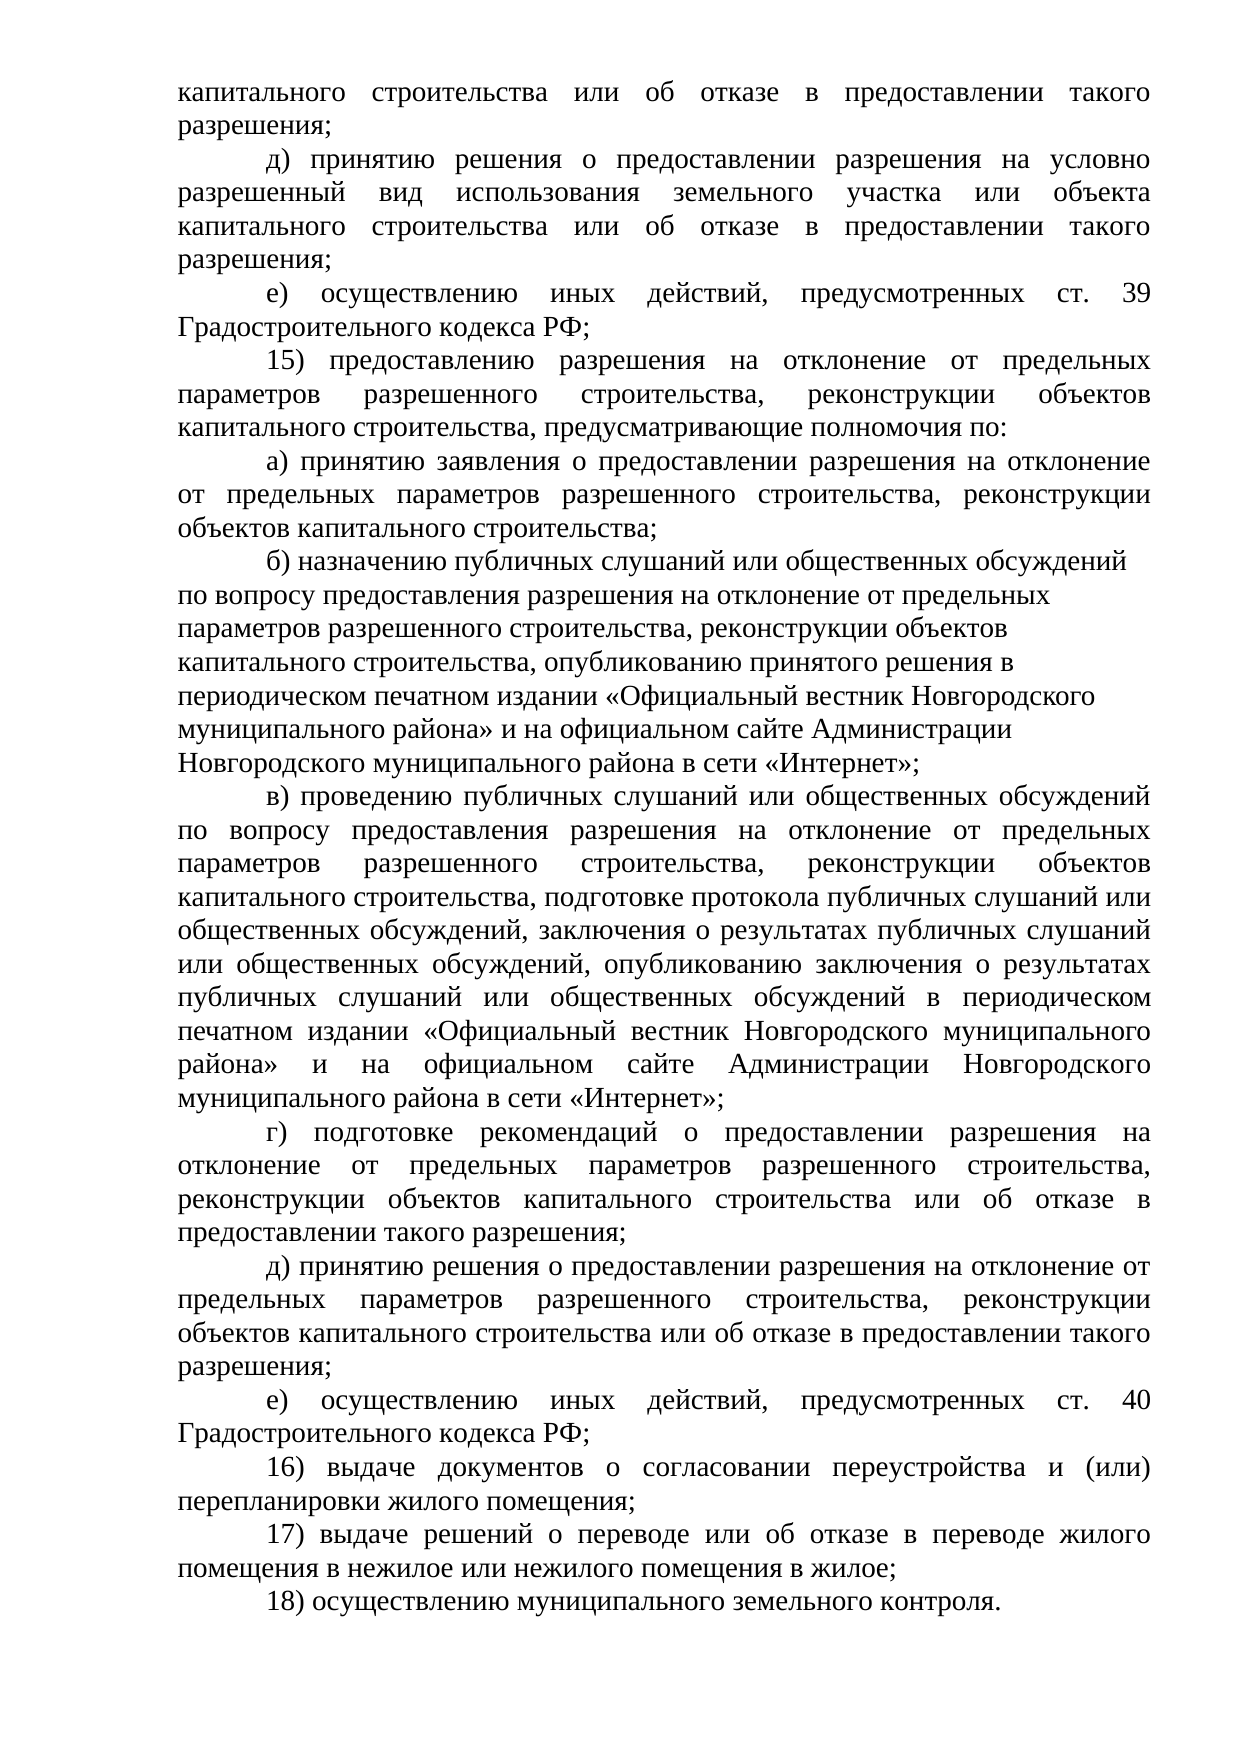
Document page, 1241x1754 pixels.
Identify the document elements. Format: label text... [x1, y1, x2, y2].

text в) проведению публичных слушаний или общественных обсуждений по вопросу предоставления разрешения на отклонение от предельных параметров разрешенного строительства, реконструкции объектов капитального строительства, подготовке протокола публичных слушаний или общественных обсуждений, заключения о результатах публичных слушаний или общественных обсуждений, опубликованию заключения о результатах публичных слушаний или общественных обсуждений в периодическом печатном издании «Официальный вестник Новгородского муниципального района» и на официальном сайте Администрации Новгородского муниципального района в сети «Интернет»; [177, 778, 1152, 1114]
text е) осуществлению иных действий, предусмотренных ст. 39 Градостроительного кодекса РФ; [177, 275, 1152, 342]
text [177, 74, 1152, 141]
text б) назначению публичных слушаний или общественных обсуждений по вопросу предоставления разрешения на отклонение от предельных параметров разрешенного строительства, реконструкции объектов капитального строительства, опубликованию принятого решения в периодическом печатном издании «Официальный вестник Новгородского муниципального района» и на официальном сайте Администрации Новгородского муниципального района в сети «Интернет»; [177, 543, 1152, 778]
text 18) осуществлению муниципального земельного контроля. [177, 1583, 1152, 1617]
text е) осуществлению иных действий, предусмотренных ст. 40 Градостроительного кодекса РФ; [177, 1382, 1152, 1449]
text 16) выдаче документов о согласовании переустройства и (или) перепланировки жилого помещения; [177, 1449, 1152, 1516]
text а) принятию заявления о предоставлении разрешения на отклонение от предельных параметров разрешенного строительства, реконструкции объектов капитального строительства; [177, 443, 1152, 543]
text г) подготовке рекомендаций о предоставлении разрешения на отклонение от предельных параметров разрешенного строительства, реконструкции объектов капитального строительства или об отказе в предоставлении такого разрешения; [177, 1114, 1152, 1248]
text д) принятию решения о предоставлении разрешения на условно разрешенный вид использования земельного участка или объекта капитального строительства или об отказе в предоставлении такого разрешения; [177, 141, 1152, 275]
text 17) выдаче решений о переводе или об отказе в переводе жилого помещения в нежилое или нежилого помещения в жилое; [177, 1516, 1152, 1583]
text 15) предоставлению разрешения на отклонение от предельных параметров разрешенного строительства, реконструкции объектов капитального строительства, предусматривающие полномочия по: [177, 342, 1152, 443]
text д) принятию решения о предоставлении разрешения на отклонение от предельных параметров разрешенного строительства, реконструкции объектов капитального строительства или об отказе в предоставлении такого разрешения; [177, 1248, 1152, 1382]
